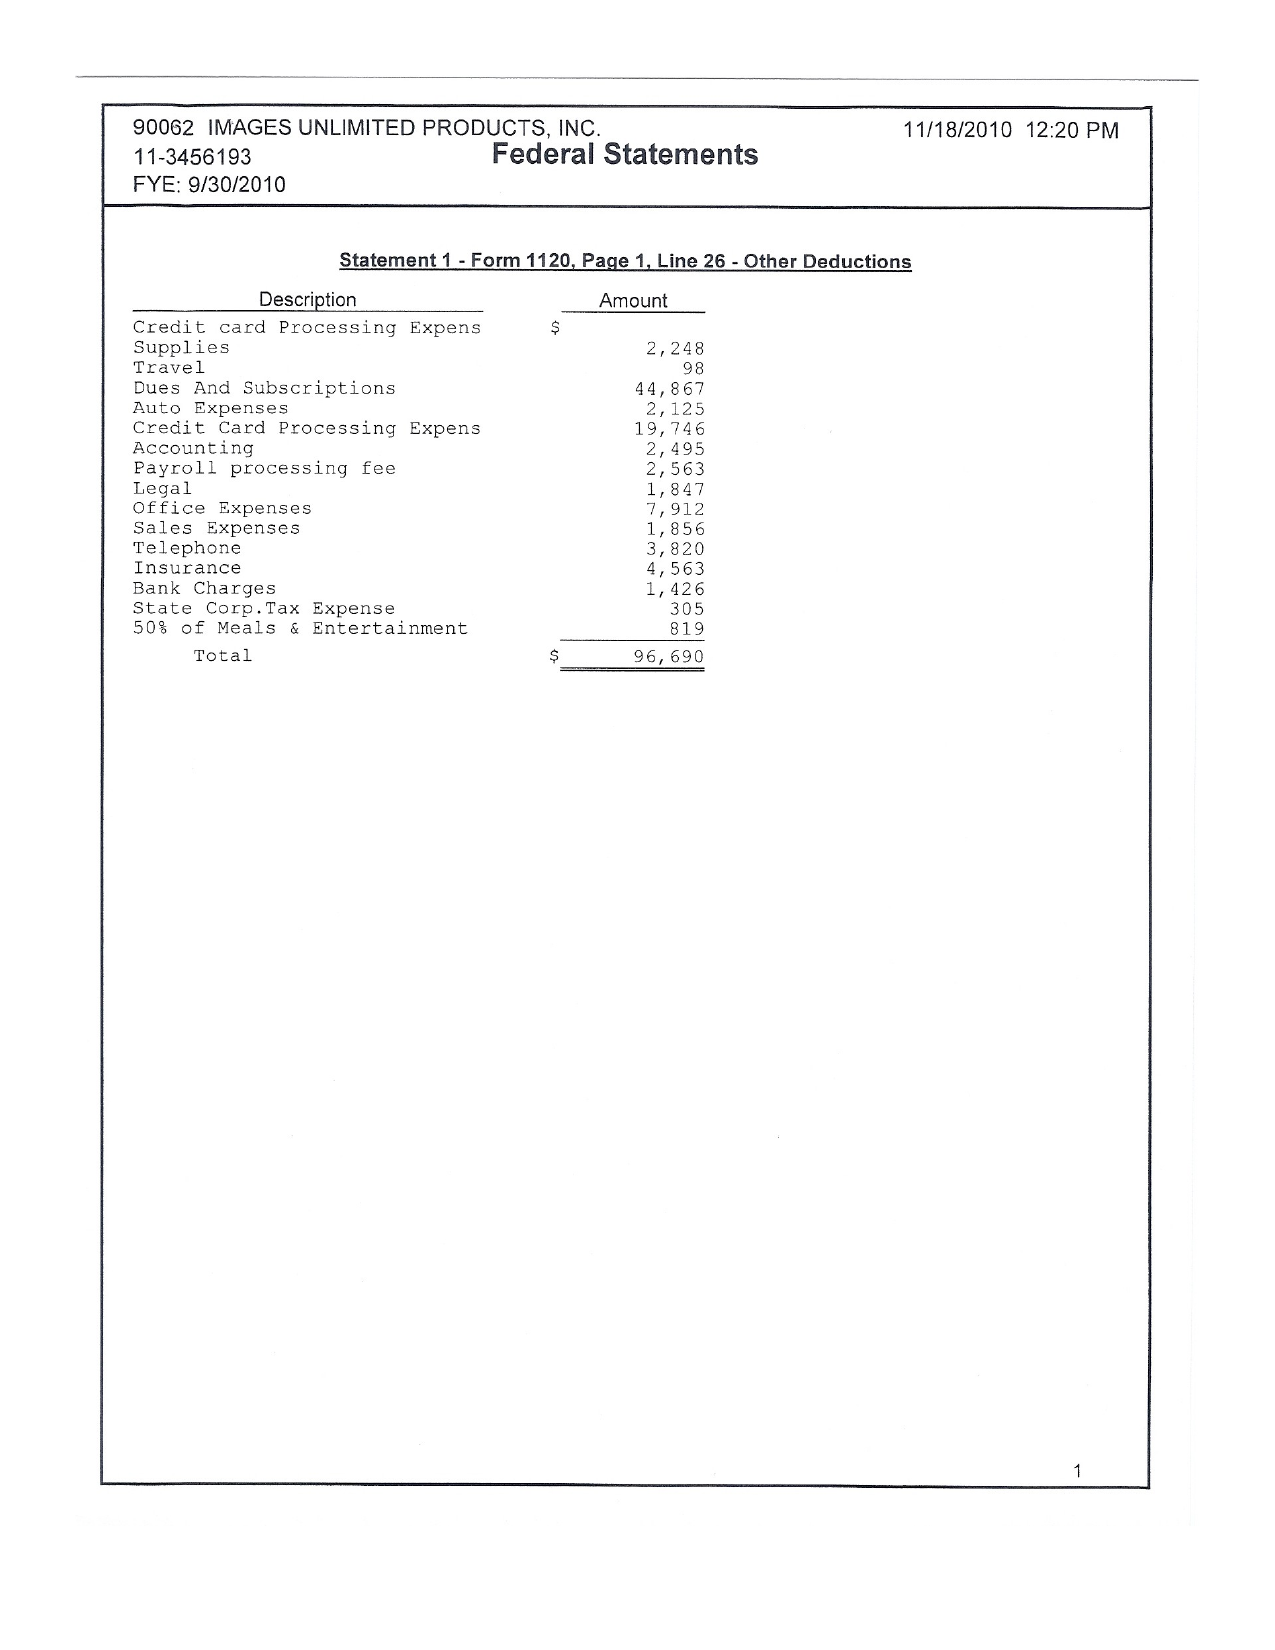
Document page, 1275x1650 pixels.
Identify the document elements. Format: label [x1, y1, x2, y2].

picture [75, 75, 1200, 1526]
